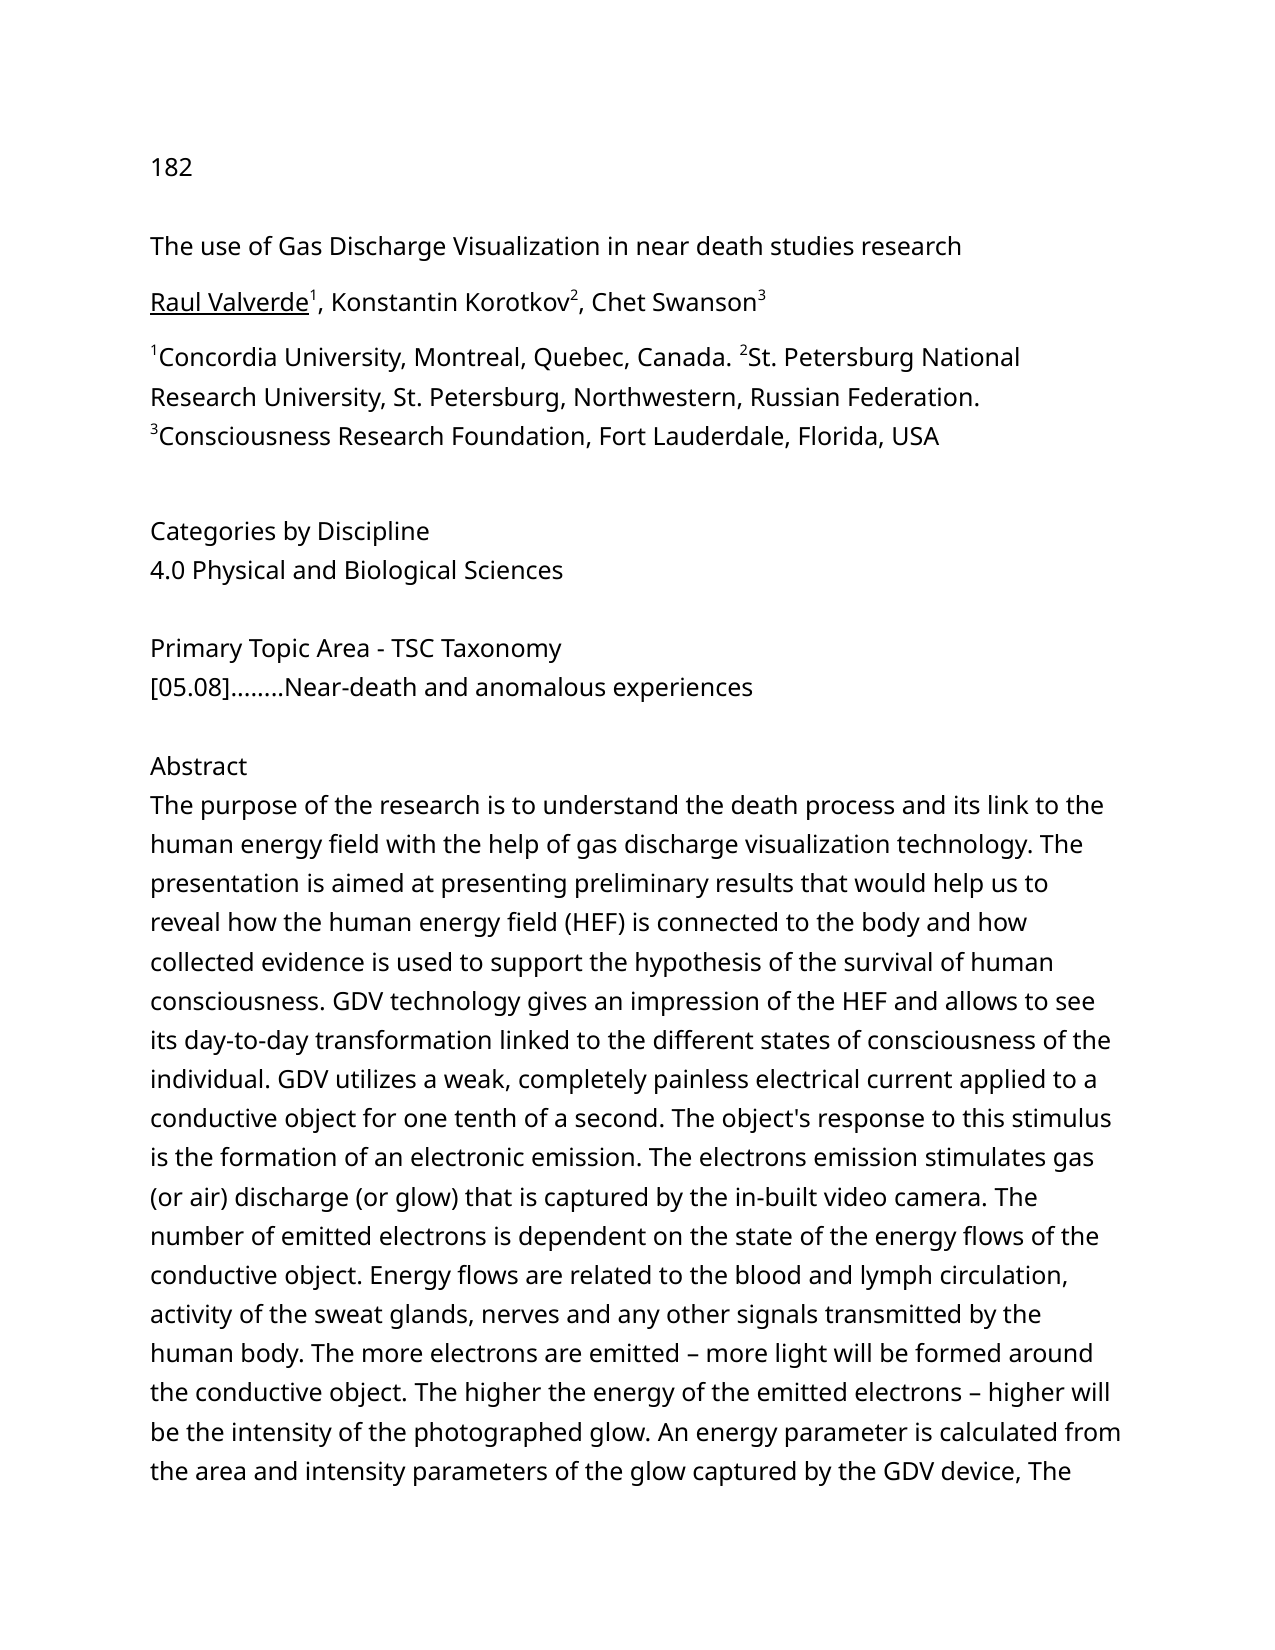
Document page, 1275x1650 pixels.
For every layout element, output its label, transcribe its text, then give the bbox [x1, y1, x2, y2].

text 1Concordia University, Montreal, Quebec, Canada. 2St. Petersburg National Research University, St. Petersburg, Northwestern, Russian Federation. 3Consciousness Research Foundation, Fort Lauderdale, Florida, USA [150, 340, 1125, 452]
text Raul Valverde1, Konstantin Korotkov2, Chet Swanson3 [150, 284, 1125, 318]
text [150, 474, 1125, 1487]
text 182 The use of Gas Discharge Visualization in near death studies research [150, 150, 1125, 262]
